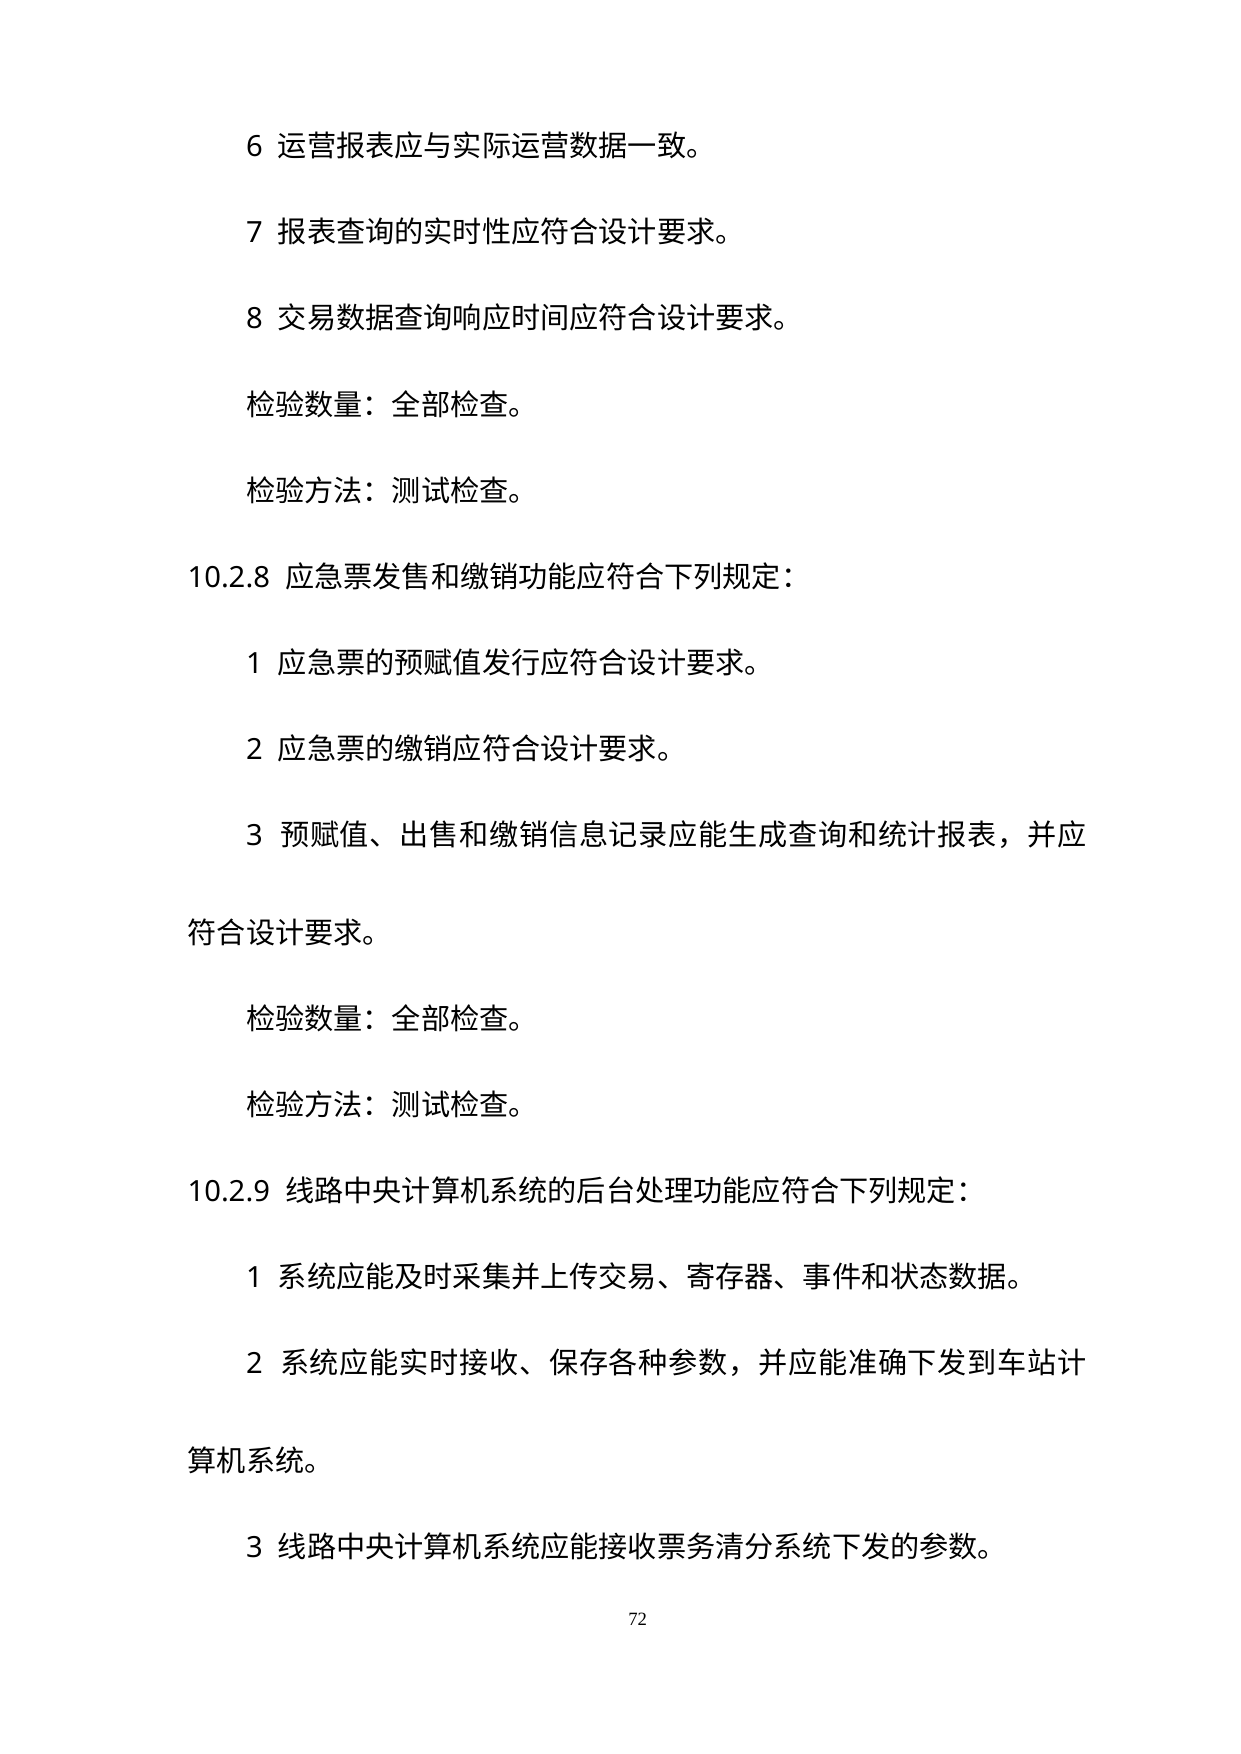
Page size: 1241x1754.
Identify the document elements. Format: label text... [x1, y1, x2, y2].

text 8 交易数据查询响应时间应符合设计要求。 [187, 284, 1087, 349]
text 1 系统应能及时采集并上传交易、寄存器、事件和状态数据。 [187, 1243, 1087, 1308]
text 2 应急票的缴销应符合设计要求。 [187, 714, 1087, 779]
text 6 运营报表应与实际运营数据一致。 [187, 111, 1087, 176]
text 检验方法：测试检查。 [187, 456, 1087, 521]
text 10.2.9 线路中央计算机系统的后台处理功能应符合下列规定： [187, 1156, 1087, 1221]
text 2 系统应能实时接收、保存各种参数，并应能准确下发到车站计算机系统。 [187, 1329, 1087, 1491]
text 3 预赋值、出售和缴销信息记录应能生成查询和统计报表，并应符合设计要求。 [187, 801, 1087, 963]
text 3 线路中央计算机系统应能接收票务清分系统下发的参数。 [187, 1512, 1087, 1577]
text 检验数量：全部检查。 [187, 370, 1087, 435]
text 7 报表查询的实时性应符合设计要求。 [187, 197, 1087, 262]
text 应急票发售和缴销功能应符合下列规定： [187, 542, 1087, 607]
text 检验方法：测试检查。 [187, 1070, 1087, 1135]
text 1 应急票的预赋值发行应符合设计要求。 [187, 628, 1087, 693]
text 检验数量：全部检查。 [187, 984, 1087, 1049]
